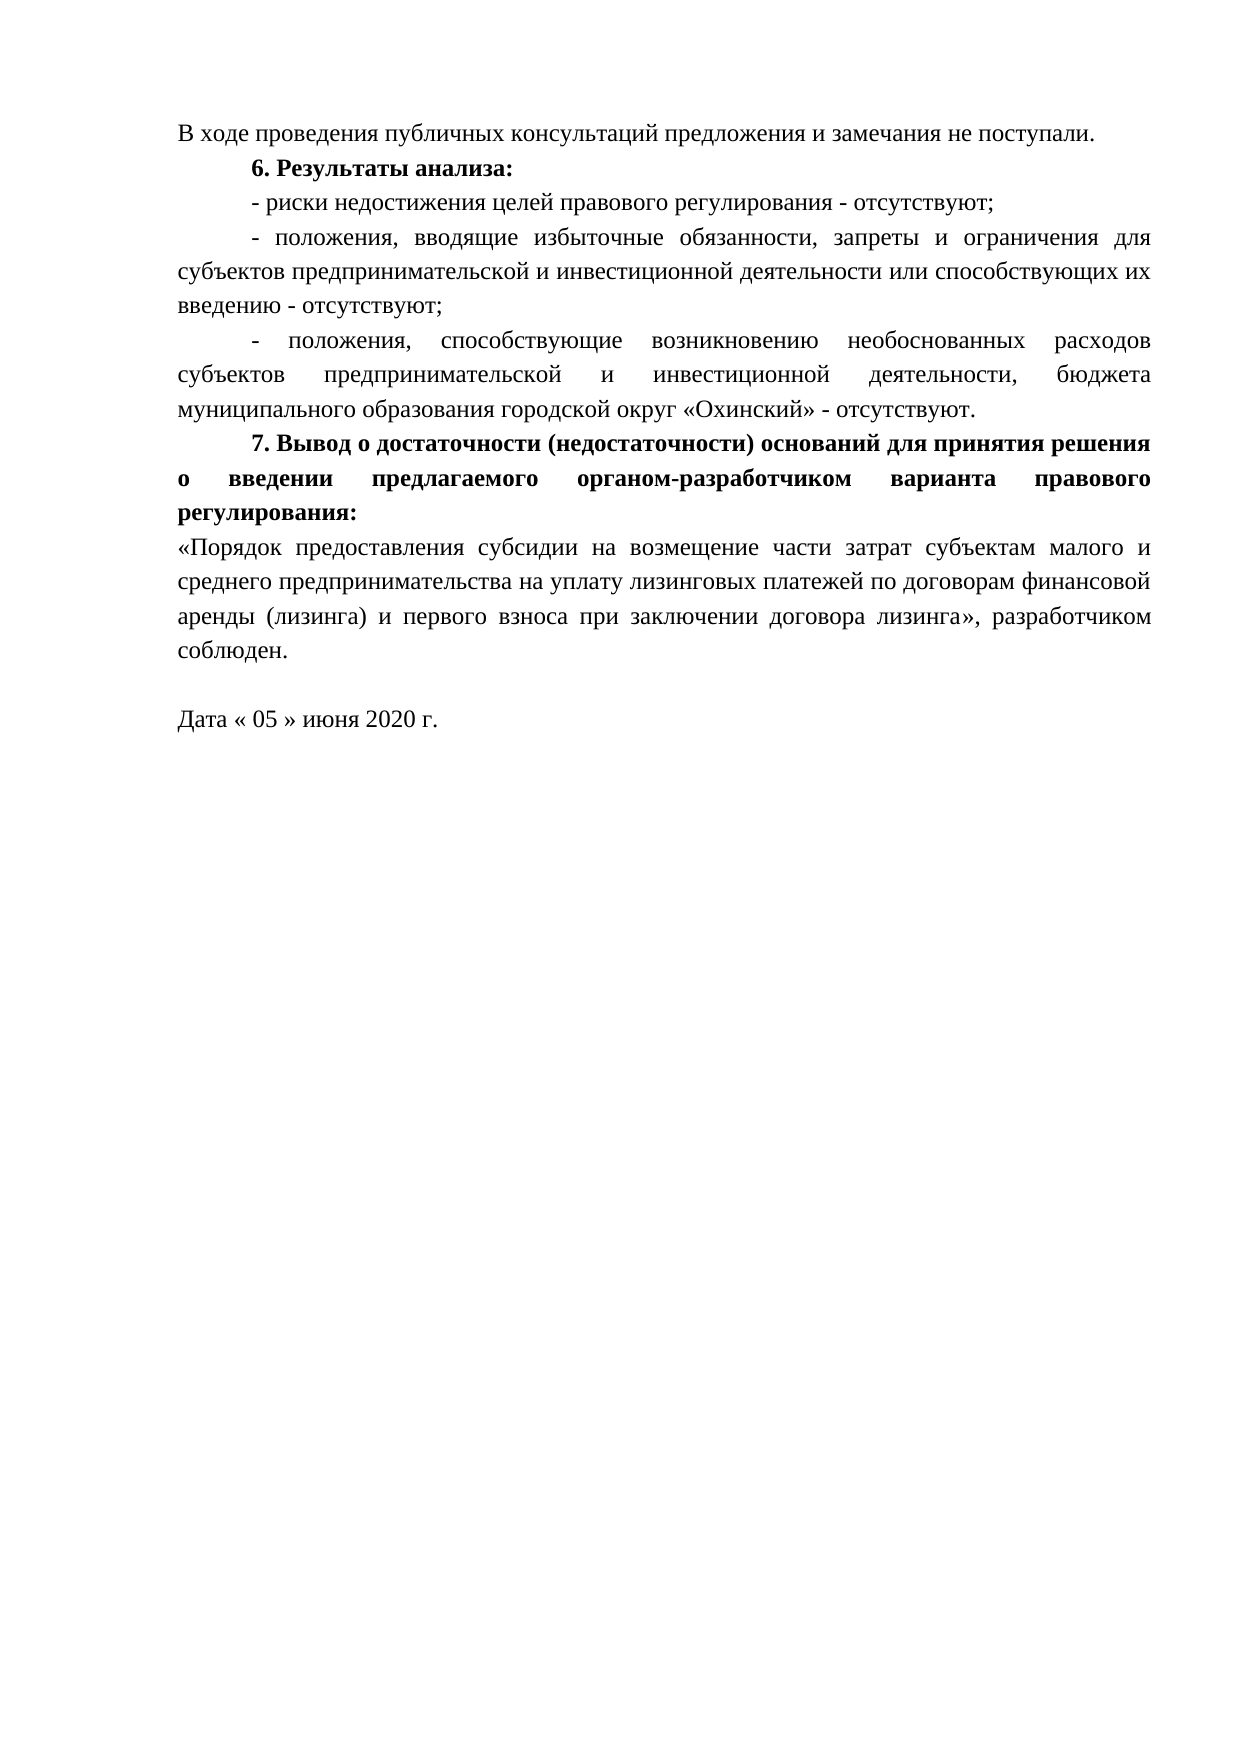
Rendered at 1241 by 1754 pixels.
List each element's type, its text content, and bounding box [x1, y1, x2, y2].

text - положения, вводящие избыточные обязанности, запреты и ограничения для субъектов предпринимательской и инвестиционной деятельности или способствующих их введению - отсутствуют; [177, 222, 1152, 319]
text «Порядок предоставления субсидии на возмещение части затрат субъектам малого и среднего предпринимательства на уплату лизинговых платежей по договорам финансовой аренды (лизинга) и первого взноса при заключении договора лизинга», разработчиком соблюден. [177, 532, 1152, 664]
text - риски недостижения целей правового регулирования - отсутствуют; [177, 187, 1152, 216]
text Дата « 05 » июня 2020 г. [177, 704, 1152, 733]
text - положения, способствующие возникновению необоснованных расходов субъектов предпринимательской и инвестиционной деятельности, бюджета муниципального образования городской округ «Охинский» - отсутствуют. [177, 325, 1152, 423]
text 6. Результаты анализа: [177, 153, 1152, 181]
text 7. Вывод о достаточности (недостаточности) оснований для принятия решения о введении предлагаемого органом-разработчиком варианта правового регулирования: [177, 428, 1152, 526]
text В ходе проведения публичных консультаций предложения и замечания не поступали. [177, 118, 1152, 147]
